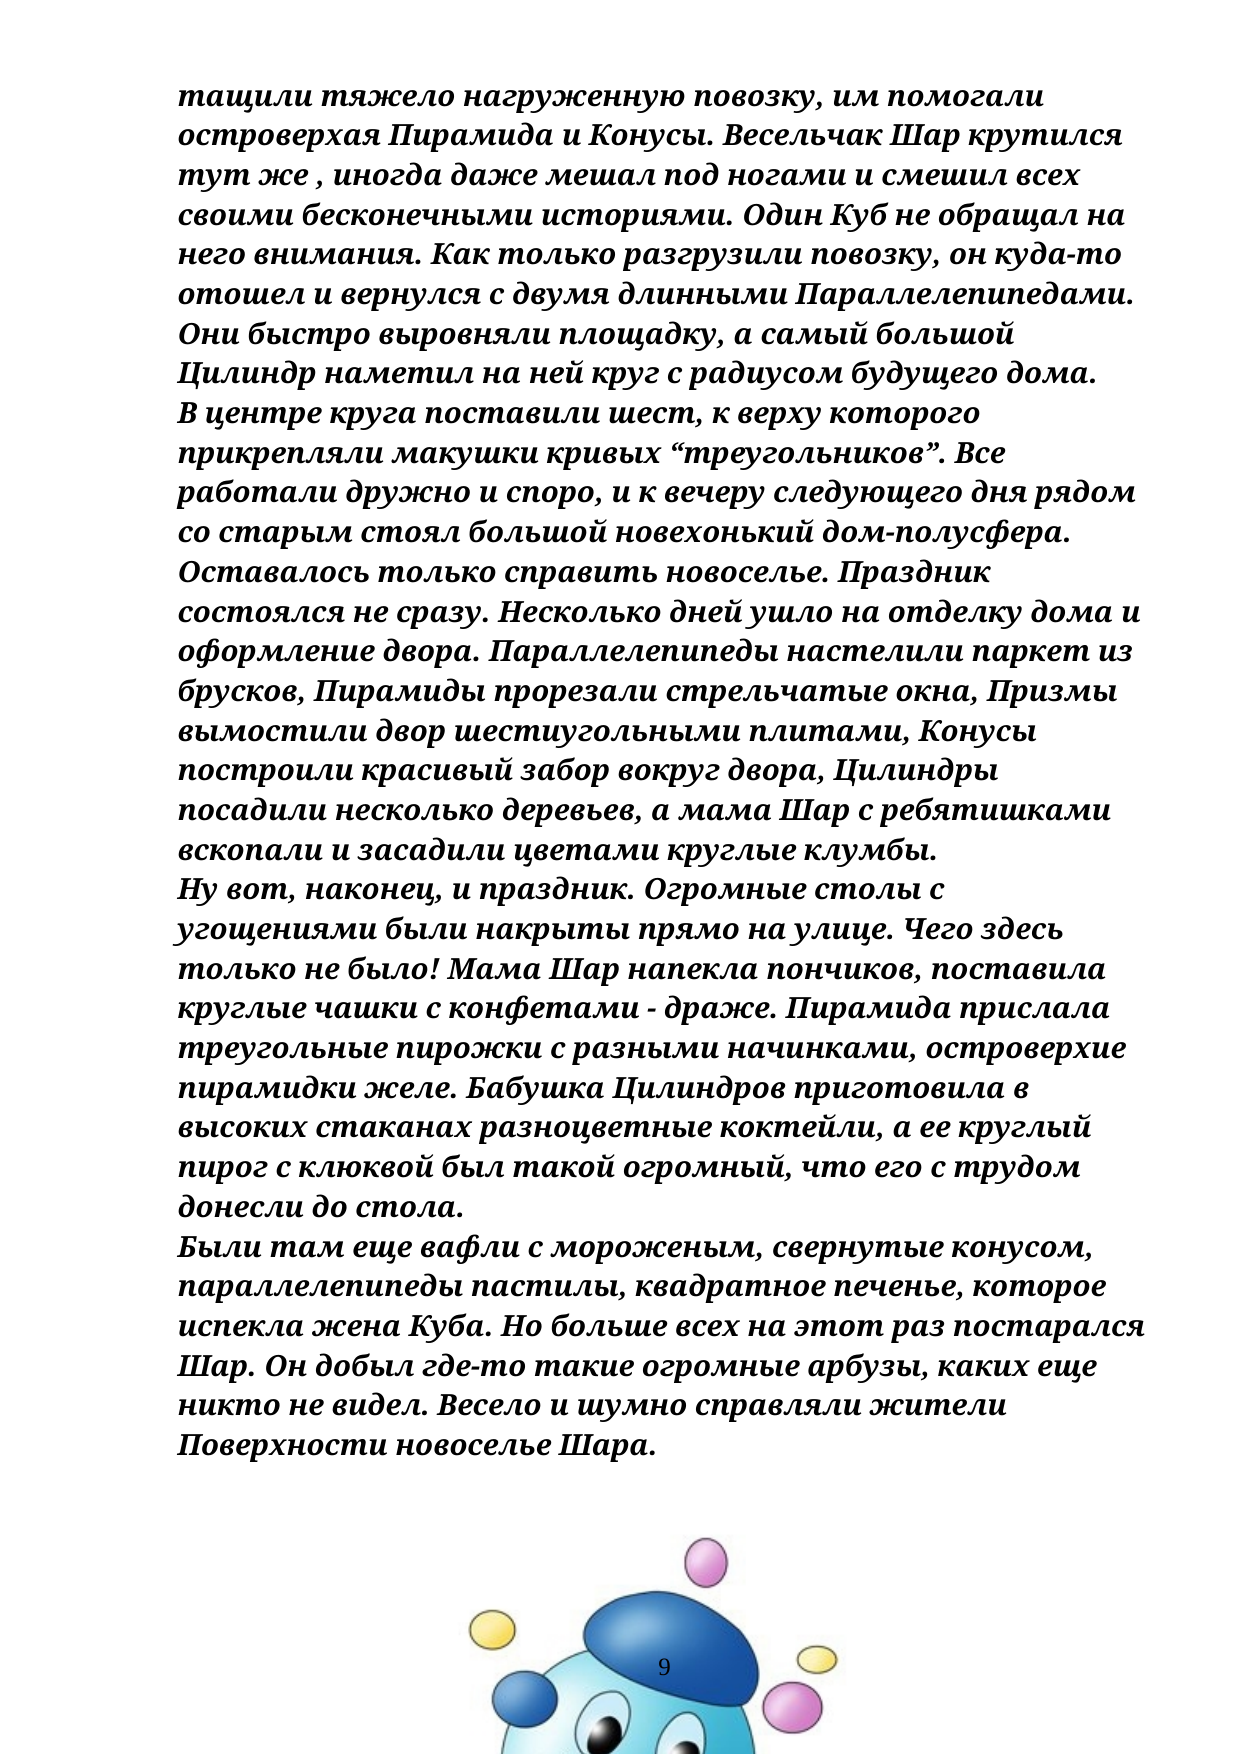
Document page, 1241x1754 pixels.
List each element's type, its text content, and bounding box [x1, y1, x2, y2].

text В центре круга поставили шест, к верху которого прикрепляли макушки кривых “треугольников”. Все работали дружно и споро, и к вечеру следующего дня рядом со старым стоял большой новехонький дом-полусфера. [177, 392, 1152, 551]
text Были там еще вафли с мороженым, свернутые конусом, параллелепипеды пастилы, квадратное печенье, которое испекла жена Куба. Но больше всех на этот раз постарался Шар. Он добыл где-то такие огромные арбузы, каких еще никто не видел. Весело и шумно справляли жители Поверхности новоселье Шара. [177, 1226, 1152, 1464]
picture [421, 1511, 854, 1754]
text Ну вот, наконец, и праздник. Огромные столы с угощениями были накрыты прямо на улице. Чего здесь только не было! Мама Шар напекла пончиков, поставила круглые чашки с конфетами - драже. Пирамида прислала треугольные пирожки с разными начинками, островерхие пирамидки желе. Бабушка Цилиндров приготовила в высоких стаканах разноцветные коктейли, а ее круглый пирог с клюквой был такой огромный, что его с трудом донесли до стола. [177, 869, 1152, 1226]
text Оставалось только справить новоселье. Праздник состоялся не сразу. Несколько дней ушло на отделку дома и оформление двора. Параллелепипеды настелили паркет из брусков, Пирамиды прорезали стрельчатые окна, Призмы вымостили двор шестиугольными плитами, Конусы построили красивый забор вокруг двора, Цилиндры посадили несколько деревьев, а мама Шар с ребятишками вскопали и засадили цветами круглые клумбы. [177, 551, 1152, 869]
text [177, 75, 1152, 392]
